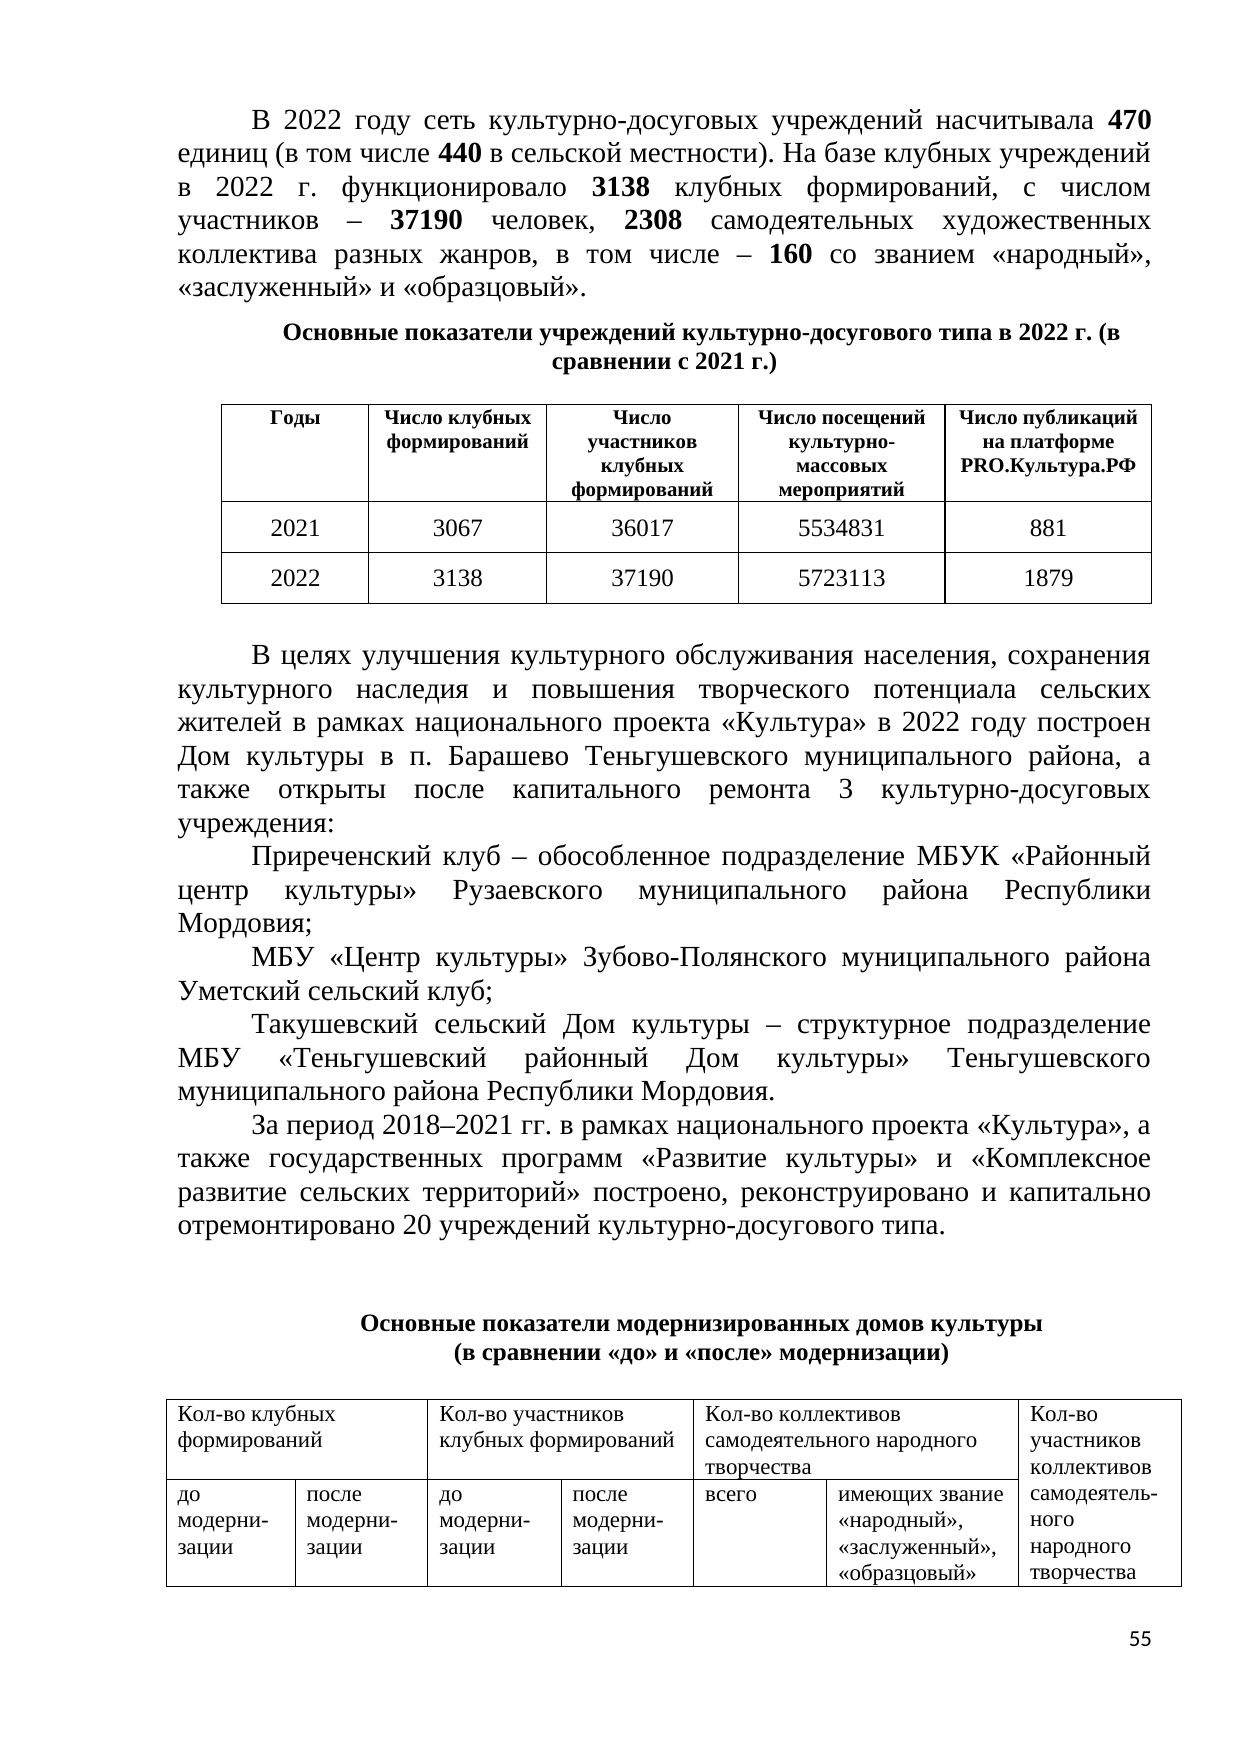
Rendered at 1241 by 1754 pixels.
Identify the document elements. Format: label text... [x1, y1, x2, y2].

table_cell 2022 [222, 553, 368, 603]
text Приреченский клуб – обособленное подразделение МБУК «Районный центр культуры» Рузаевского муниципального района Республики Мордовия; [177, 838, 1152, 939]
table_header Число клубных формирований [369, 405, 546, 501]
text Основные показатели модернизированных домов культуры [177, 1308, 1152, 1337]
table_header Кол-во клубных формирований [167, 1400, 427, 1479]
table_cell 5534831 [739, 502, 944, 552]
table_cell 3067 [369, 502, 546, 552]
text Такушевский сельский Дом культуры – структурное подразделение МБУ «Теньгушевский районный Дом культуры» Теньгушевского муниципального района Республики Мордовия. [177, 1006, 1152, 1107]
text (в сравнении «до» и «после» модернизации) [177, 1337, 1152, 1366]
text В целях улучшения культурного обслуживания населения, сохранения культурного наследия и повышения творческого потенциала сельских жителей в рамках национального проекта «Культура» в 2022 году построен Дом культуры в п. Барашево Теньгушевского муниципального района, а также открыты после капитального ремонта 3 культурно-досуговых учреждения: [177, 637, 1152, 838]
table_header Годы [222, 405, 368, 501]
table_cell всего [694, 1480, 826, 1586]
table_cell 3138 [369, 553, 546, 603]
table_cell после модерни-зации [562, 1480, 693, 1586]
table_cell 2021 [222, 502, 368, 552]
text В 2022 году сеть культурно-досуговых учреждений насчитывала 470 единиц (в том числе 440 в сельской местности). На базе клубных учреждений в 2022 г. функционировало 3138 клубных формирований, с числом участников – 37190 человек, 2308 самодеятельных художественных коллектива разных жанров, в том числе – 160 со званием «народный», «заслуженный» и «образцовый». [177, 102, 1152, 303]
table_header Число публикаций на платформе PRO.Культура.РФ [946, 405, 1151, 501]
table_header Число посещений культурно-массовых мероприятий [739, 405, 944, 501]
table_cell после модерни-зации [296, 1480, 427, 1586]
text МБУ «Центр культуры» Зубово-Полянского муниципального района Уметский сельский клуб; [177, 939, 1152, 1006]
table_header Кол-во участников клубных формирований [428, 1400, 693, 1479]
table_header Кол-во участников коллективов самодеятель-ного народного творчества [1019, 1400, 1181, 1586]
table_header Число участников клубных формирований [547, 405, 738, 501]
table_cell 5723113 [739, 553, 944, 603]
table_cell имеющих звание «народный», «заслуженный», «образцовый» [827, 1480, 1018, 1586]
table_cell до модерни-зации [167, 1480, 295, 1586]
table_cell 37190 [547, 553, 738, 603]
table_cell до модерни-зации [428, 1480, 561, 1586]
table_cell 36017 [547, 502, 738, 552]
table_cell 1879 [946, 553, 1151, 603]
table_cell 881 [946, 502, 1151, 552]
text За период 2018–2021 гг. в рамках национального проекта «Культура», а также государственных программ «Развитие культуры» и «Комплексное развитие сельских территорий» построено, реконструировано и капитально отремонтировано 20 учреждений культурно-досугового типа. [177, 1107, 1152, 1241]
table_header Кол-во коллективов самодеятельного народного творчества [694, 1400, 1018, 1479]
text Основные показатели учреждений культурно-досугового типа в 2022 г. (в сравнении с 2021 г.) [177, 317, 1152, 375]
